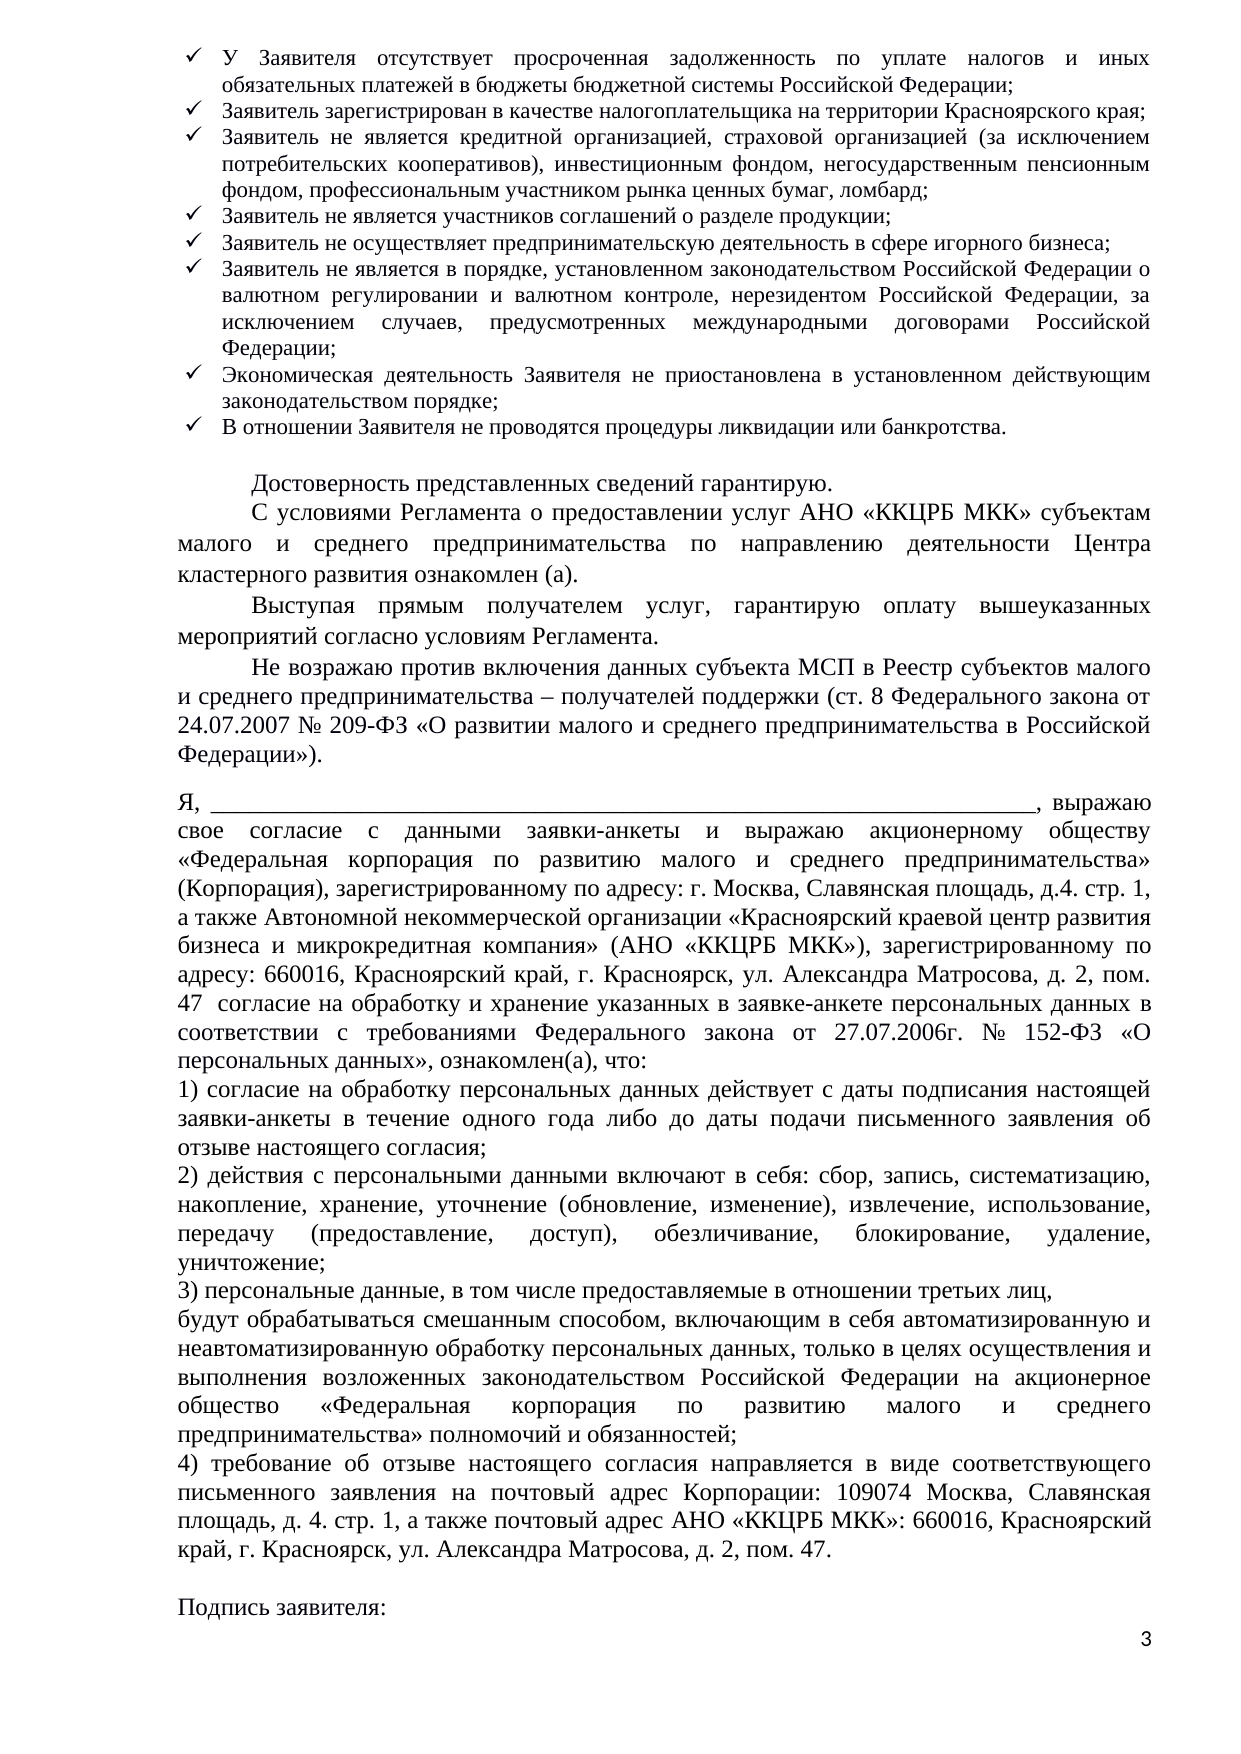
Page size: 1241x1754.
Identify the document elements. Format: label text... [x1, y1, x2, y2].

text Я, __________________________________________________________________, выражаю свое согласие с данными заявки-анкеты и выражаю акционерному обществу «Федеральная корпорация по развитию малого и среднего предпринимательства» (Корпорация), зарегистрированному по адресу: г. Москва, Славянская площадь, д.4. стр. 1, а также Автономной некоммерческой организации «Красноярский краевой центр развития бизнеса и микрокредитная компания» (АНО «ККЦРБ МКК»), зарегистрированному по адресу: 660016, Красноярский край, г. Красноярск, ул. Александра Матросова, д. 2, пом. 47 согласие на обработку и хранение указанных в заявке-анкете персональных данных в соответствии с требованиями Федерального закона от 27.07.2006г. № 152-ФЗ «О персональных данных», ознакомлен(а), что: [177, 787, 1152, 930]
list В отношении Заявителя не проводятся процедуры ликвидации или банкротства. [184, 413, 1152, 440]
text будут обрабатываться смешанным способом, включающим в себя автоматизированную и неавтоматизированную обработку персональных данных, только в целях осуществления и выполнения возложенных законодательством Российской Федерации на акционерное общество «Федеральная корпорация по развитию малого и среднего предпринимательства» полномочий и обязанностей; [177, 1304, 1152, 1448]
list Заявитель не является участников соглашений о разделе продукции; [184, 202, 1152, 229]
text 1) согласие на обработку персональных данных действует с даты подписания настоящей заявки-анкеты в течение одного года либо до даты подачи письменного заявления об отзыве настоящего согласия; [177, 1074, 1152, 1161]
text С условиями Регламента о предоставлении услуг АНО «ККЦРБ МКК» субъектам малого и среднего предпринимательства по направлению деятельности Центра кластерного развития ознакомлен (а). [177, 497, 1152, 588]
list Заявитель не является в порядке, установленном законодательством Российской Федерации о валютном регулировании и валютном контроле, нерезидентом Российской Федерации, за исключением случаев, предусмотренных международными договорами Российской Федерации; [184, 255, 1152, 361]
list Заявитель зарегистрирован в качестве налогоплательщика на территории Красноярского края; [184, 97, 1152, 123]
text Выступая прямым получателем услуг, гарантирую оплату вышеуказанных мероприятий согласно условиям Регламента. [177, 590, 1152, 650]
text 2) действия с персональными данными включают в себя: сбор, запись, систематизацию, накопление, хранение, уточнение (обновление, изменение), извлечение, использование, передачу (предоставление, доступ), обезличивание, блокирование, удаление, уничтожение; [177, 1161, 1152, 1276]
text Подпись заявителя: [177, 1592, 1152, 1621]
text Не возражаю против включения данных субъекта МСП в Реестр субъектов малого и среднего предпринимательства – получателей поддержки (ст. 8 Федерального закона от 24.07.2007 № 209-ФЗ «О развитии малого и среднего предпринимательства в Российской Федерации»). [177, 652, 1152, 767]
list Заявитель не является кредитной организацией, страховой организацией (за исключением потребительских кооперативов), инвестиционным фондом, негосударственным пенсионным фондом, профессиональным участником рынка ценных бумаг, ломбард; [184, 123, 1152, 202]
text Я, __________________________________________________________________, выражаю свое согласие с данными заявки-анкеты и выражаю акционерному обществу «Федеральная корпорация по развитию малого и среднего предпринимательства» (Корпорация), зарегистрированному по адресу: г. Москва, Славянская площадь, д.4. стр. 1, а также Автономной некоммерческой организации «Красноярский краевой центр развития бизнеса и микрокредитная компания» (АНО «ККЦРБ МКК»), зарегистрированному по адресу: 660016, Красноярский край, г. Красноярск, ул. Александра Матросова, д. 2, пом. 47 согласие на обработку и хранение указанных в заявке-анкете персональных данных в соответствии с требованиями Федерального закона от 27.07.2006г. № 152-ФЗ «О персональных данных», ознакомлен(а), что: [177, 930, 1152, 1074]
text 3) персональные данные, в том числе предоставляемые в отношении третьих лиц, [177, 1276, 1152, 1304]
list Заявитель не осуществляет предпринимательскую деятельность в сфере игорного бизнеса; [184, 229, 1152, 255]
list Экономическая деятельность Заявителя не приостановлена в установленном действующим законодательством порядке; [184, 361, 1152, 413]
text Достоверность представленных сведений гарантирую. [177, 468, 1152, 497]
text 4) требование об отзыве настоящего согласия направляется в виде соответствующего письменного заявления на почтовый адрес Корпорации: 109074 Москва, Славянская площадь, д. 4. стр. 1, а также почтовый адрес АНО «ККЦРБ МКК»: 660016, Красноярский край, г. Красноярск, ул. Александра Матросова, д. 2, пом. 47. [177, 1448, 1152, 1563]
list У Заявителя отсутствует просроченная задолженность по уплате налогов и иных обязательных платежей в бюджеты бюджетной системы Российской Федерации; [184, 44, 1152, 97]
